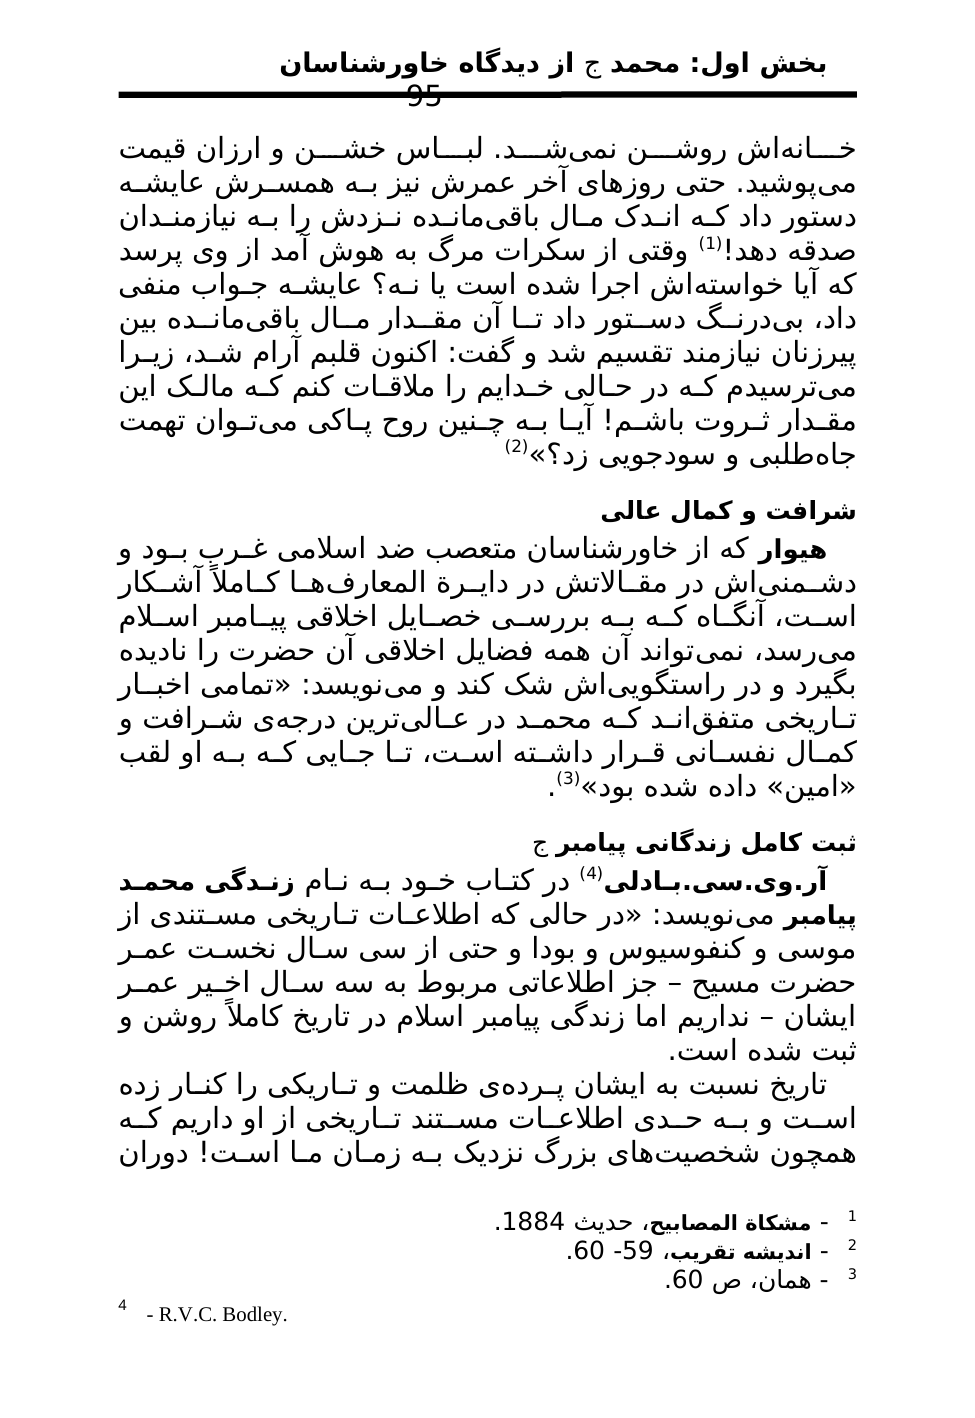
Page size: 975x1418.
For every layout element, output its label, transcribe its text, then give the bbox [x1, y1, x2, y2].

text شرافت و کمال عالی [118, 496, 857, 525]
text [118, 1067, 857, 1169]
text ثبت کامل زندگانی پیامبر ج [118, 828, 857, 857]
text آر.وی.سی.بادلی() در کتاب خود به نام زندگی محمد پیامبر می‌نویسد: «در حالی که اطلاعات تاریخی مستندی از موسی و کنفوسیوس و بودا و حتی از سی سال نخست عمر حضرت مسیح – جز اطلاعاتی مربوط به سه سال اخیر عمر ایشان – نداریم اما زندگی پیامبر اسلام در تاریخ کاملاً روشن و ثبت شده است. [118, 864, 857, 1067]
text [118, 132, 857, 471]
text هیوار که از خاورشناسان متعصب ضد اسلامی غرب بود و دشمنی‌اش در مقالاتش در دایرة المعارف‌ها کاملاً آشکار است، آنگاه که به بررسی خصایل اخلاقی پیامبر اسلام می‌رسد، نمی‌تواند آن همه فضایل اخلاقی آن حضرت را نادیده بگیرد و در راستگویی‌اش شک کند و می‌نویسد: «تمامی اخبار تاریخی متفق‌اند که محمد در عالی‌ترین درجه‌ی شرافت و کمال نفسانی قرار داشته است، تا جایی که به او لقب «امین» داده شده بود»(). [118, 532, 857, 803]
